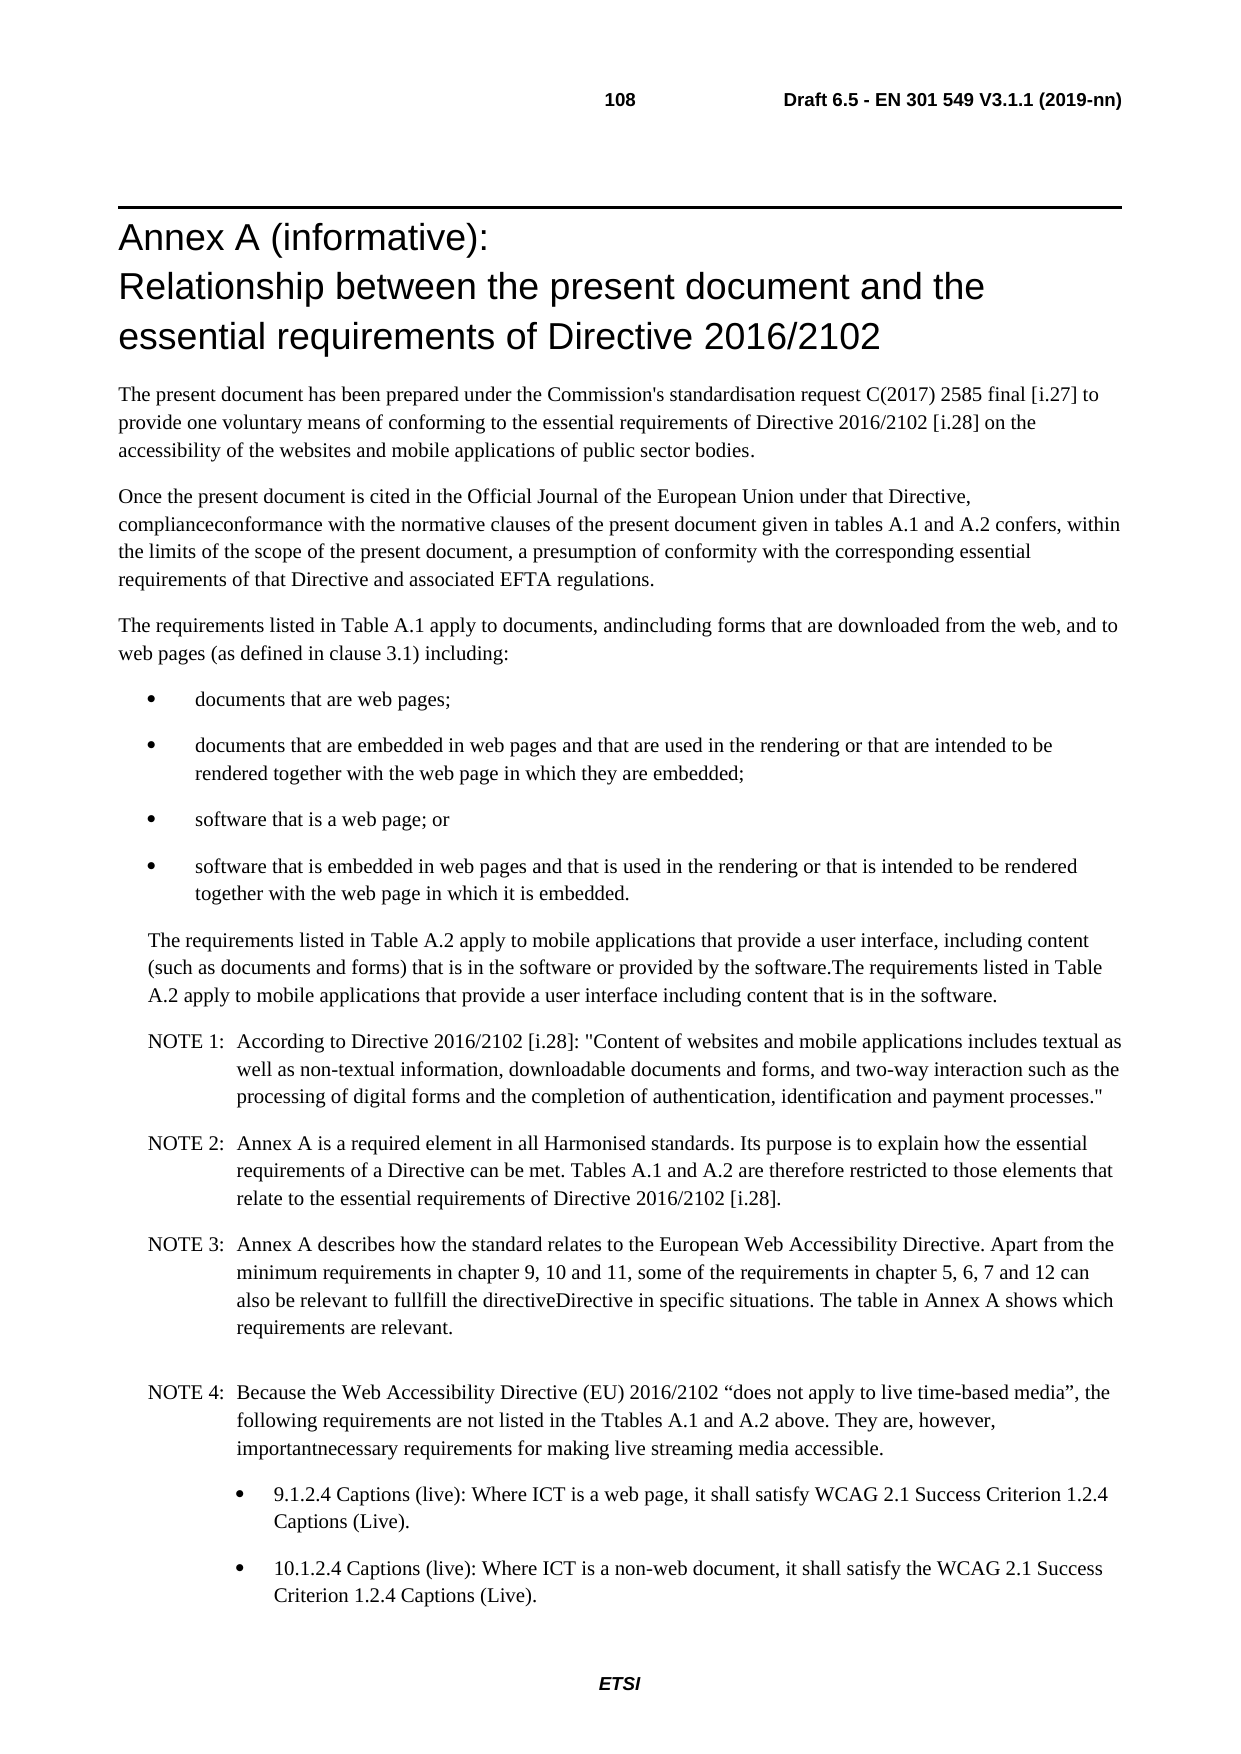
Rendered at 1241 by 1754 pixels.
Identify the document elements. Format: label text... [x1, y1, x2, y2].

text NOTE 1: According to Directive 2016/2102 [i.28]: "Content of websites and mobile applications includes textual as well as non-textual information, downloadable documents and forms, and two-way interaction such as the processing of digital forms and the completion of authentication, identification and payment processes." [148, 1029, 1122, 1108]
text documents that are embedded in web pages and that are used in the rendering or that are intended to be rendered together with the web page in which they are embedded; [148, 733, 1122, 785]
text The requirements listed in Table A.1 apply to web pages (as defined in clause 3.1) including: [118, 613, 1122, 665]
text software that is embedded in web pages and that is used in the rendering or that is intended to be rendered together with the web page in which it is embedded. [148, 854, 1122, 905]
text software that is a web page; or [148, 807, 1122, 831]
text documents that are web pages; [148, 687, 1122, 711]
text Once the present document is cited in the Official Journal of the European Union under that Directive, with the normative clauses of the present document given in tables A.1 and A.2 confers, within the limits of the scope of the present document, a presumption of conformity with the corresponding essential requirements of that Directive and associated EFTA regulations. [118, 484, 1122, 591]
subtitle Annex A (informative): Relationship between the present document and the essential requirements of Directive 2016/2102 [118, 209, 1122, 357]
text NOTE 2: Annex A is a required element in all Harmonised standards. Its purpose is to explain how the essential requirements of a Directive can be met. Tables A.1 and A.2 are therefore restricted to those elements that relate to the essential requirements of Directive 2016/2102 [i.28]. [148, 1131, 1122, 1210]
text The present document has been prepared under the Commission's standardisation request C(2017) 2585 final [i.27] to provide one voluntary means of conforming to the essential requirements of Directive 2016/2102 [i.28] on the accessibility of the websites and mobile applications of public sector bodies. [118, 382, 1122, 462]
